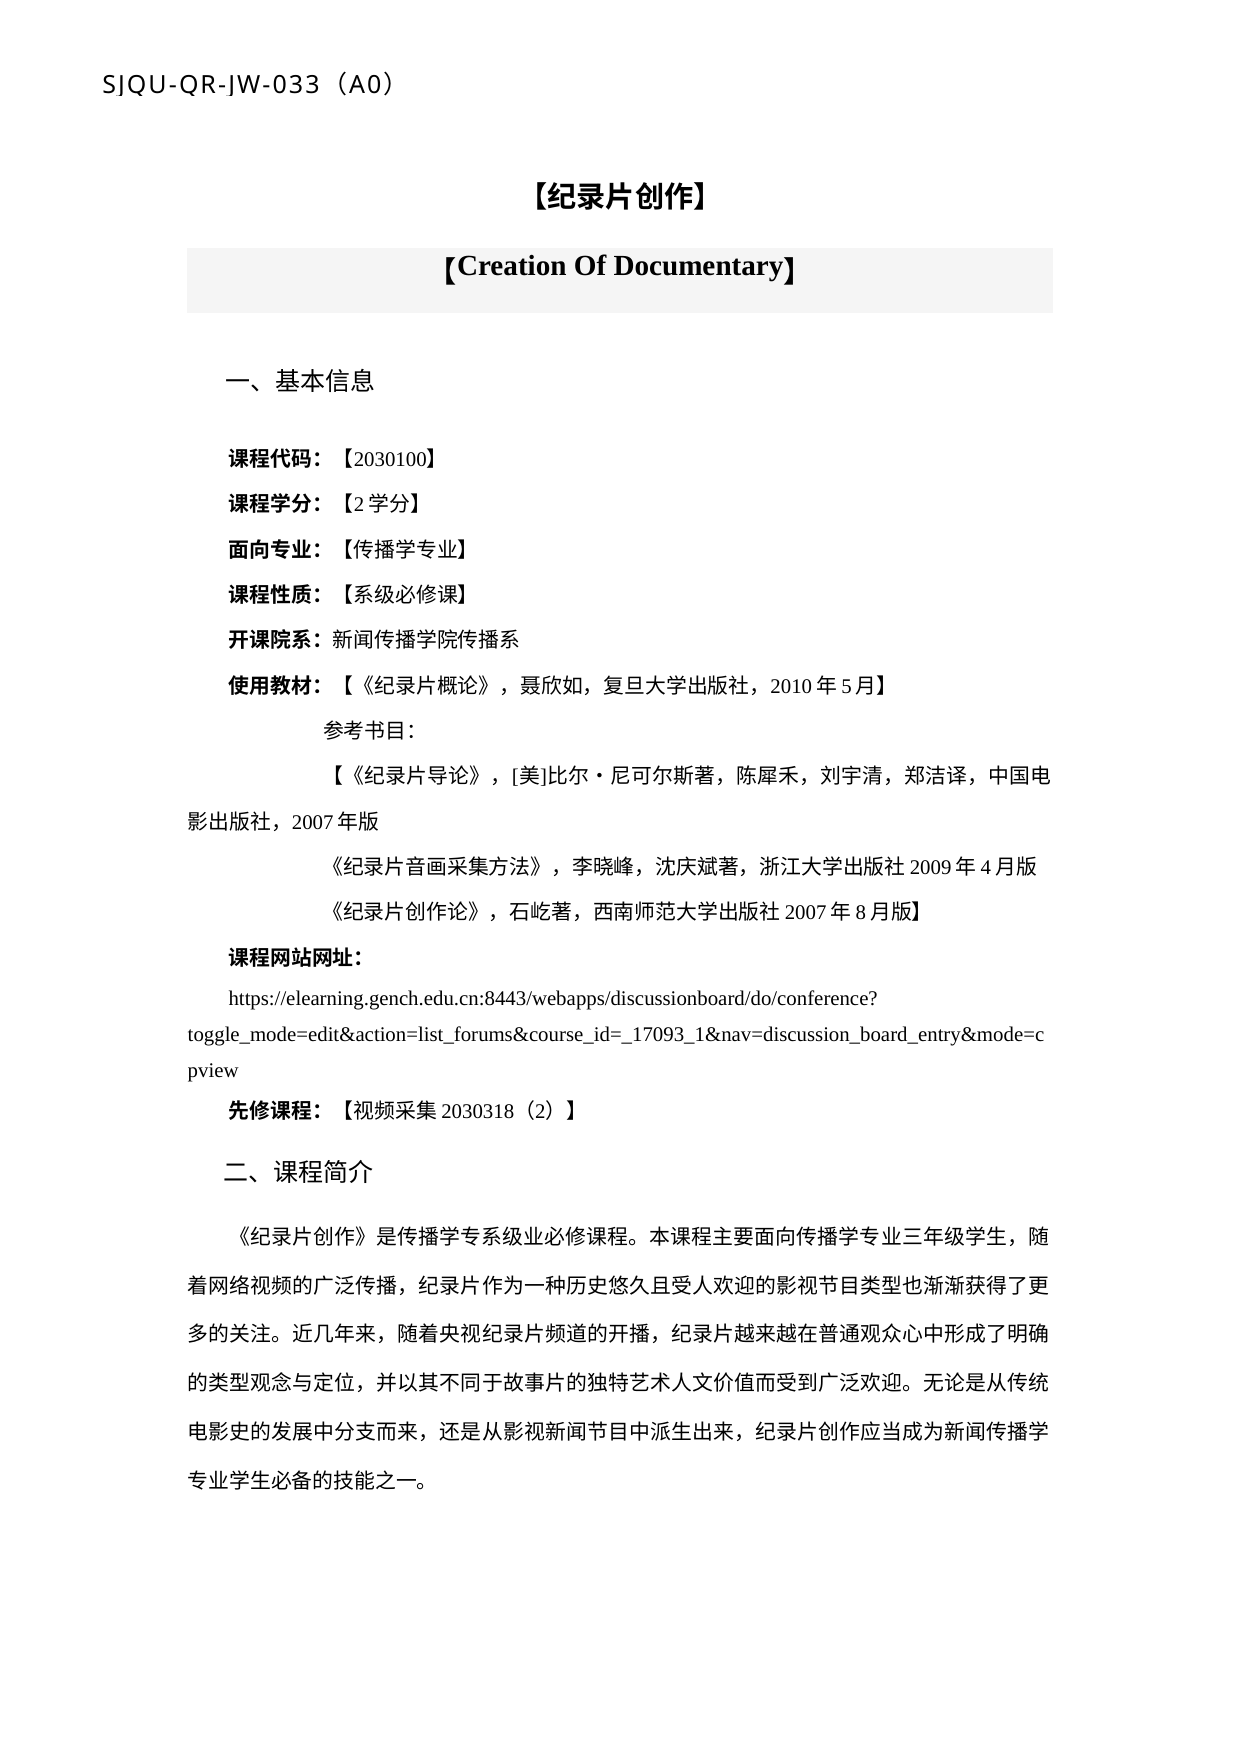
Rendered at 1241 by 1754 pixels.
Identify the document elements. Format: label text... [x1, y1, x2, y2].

text 开课院系：新闻传播学院传播系 [187, 624, 1053, 654]
text 一、基本信息 [187, 347, 1053, 412]
text 《纪录片创作论》，石屹著，西南师范大学出版社2007年8月版】 [187, 896, 1053, 926]
text 课程代码：【2030100】 [187, 442, 1053, 473]
text 使用教材：【《纪录片概论》，聂欣如，复旦大学出版社，2010年5月】 [187, 669, 1053, 699]
text 【Creation Of Documentary】 [187, 248, 1053, 313]
text 面向专业：【传播学专业】 [187, 533, 1053, 563]
text https://elearning.gench.edu.cn:8443/webapps/discussionboard/do/conference?toggle_mode=edit&action=list_forums&course_id=_17093_1&nav=discussion_board_entry&mode=cpview [187, 986, 1053, 1082]
text 先修课程：【视频采集2030318（2）】 [187, 1094, 1053, 1124]
text 参考书目： [187, 714, 1053, 744]
text 课程学分：【2学分】 [187, 488, 1053, 518]
text 课程网站网址： [187, 941, 1053, 971]
text 【纪录片创作】 [187, 162, 1053, 227]
text 课程性质：【系级必修课】 [187, 578, 1053, 608]
text 《纪录片音画采集方法》，李晓峰，沈庆斌著，浙江大学出版社2009年4月版 [187, 850, 1053, 880]
text 二、课程简介 [187, 1152, 1053, 1188]
text 【《纪录片导论》，[美]比尔•尼可尔斯著，陈犀禾，刘宇清，郑洁译，中国电影出版社，2007年版 [187, 759, 1053, 835]
text 《纪录片创作》是传播学专系级业必修课程。本课程主要面向传播学专业三年级学生，随着网络视频的广泛传播，纪录片作为一种历史悠久且受人欢迎的影视节目类型也渐渐获得了更多的关注。近几年来，随着央视纪录片频道的开播，纪录片越来越在普通观众心中形成了明确的类型观念与定位，并以其不同于故事片的独特艺术人文价值而受到广泛欢迎。无论是从传统电影史的发展中分支而来，还是从影视新闻节目中派生出来，纪录片创作应当成为新闻传播学专业学生必备的技能之一。 [187, 1219, 1053, 1495]
